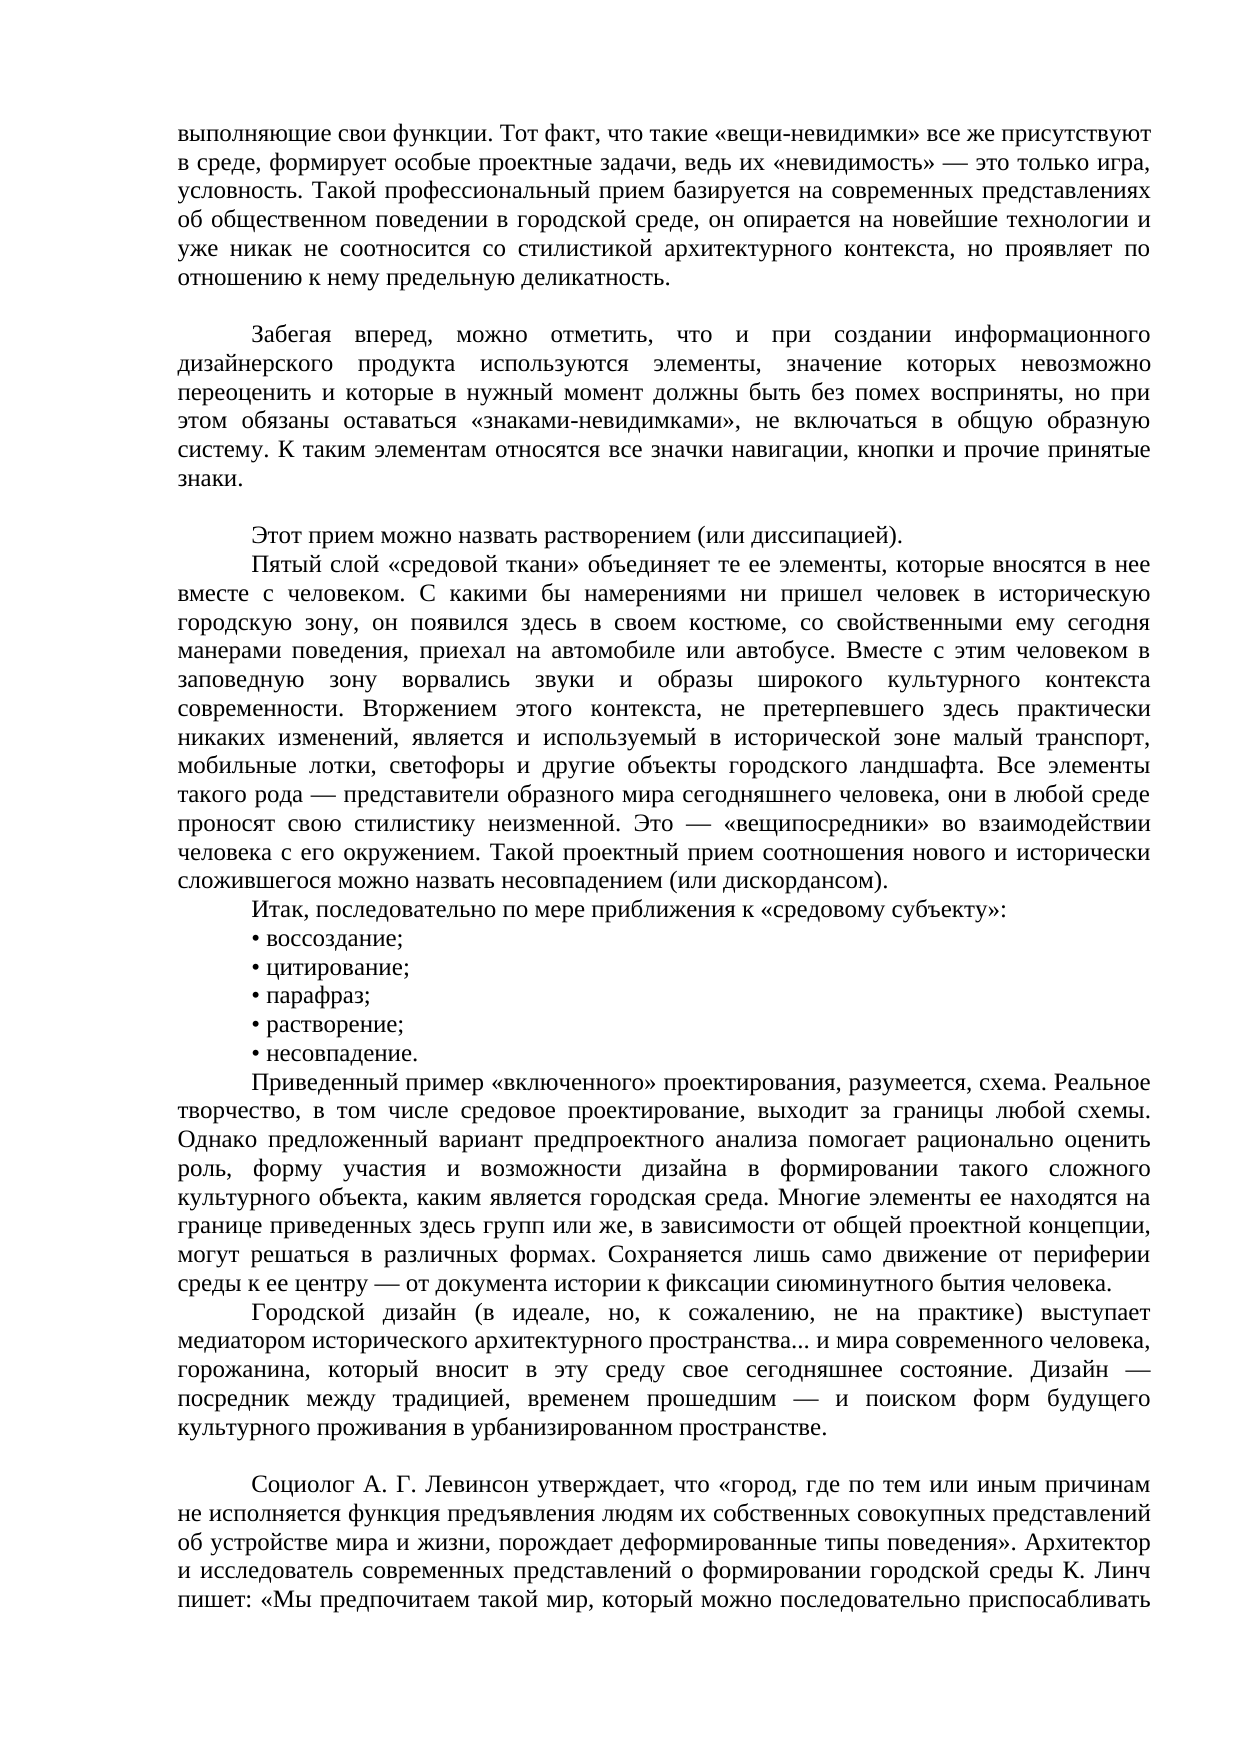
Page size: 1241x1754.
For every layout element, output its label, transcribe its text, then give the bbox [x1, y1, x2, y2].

text Забегая вперед, можно отметить, что и при создании информационного дизайнерского продукта используются элементы, значение которых невозможно переоценить и которые в нужный момент должны быть без помех восприняты, но при этом обязаны оставаться «знаками-невидимками», не включаться в общую образную систему. К таким элементам относятся все значки навигации, кнопки и прочие принятые знаки. [177, 319, 1152, 492]
text • растворение; [177, 1009, 1152, 1038]
text Пятый слой «средовой ткани» объединяет те ее элементы, которые вносятся в нее вместе с человеком. С какими бы намерениями ни пришел человек в историческую городскую зону, он появился здесь в своем костюме, со свойственными ему сегодня манерами поведения, приехал на автомобиле или автобусе. Вместе с этим человеком в заповедную зону ворвались звуки и образы широкого культурного контекста современности. Вторжением этого контекста, не претерпевшего здесь практически никаких изменений, является и используемый в исторической зоне малый транспорт, мобильные лотки, светофоры и другие объекты городского ландшафта. Все элементы такого рода — представители образного мира сегодняшнего человека, они в любой среде проносят свою стилистику неизменной. Это — «вещипосредники» во взаимодействии человека с его окружением. Такой проектный прием соотношения нового и исторически сложившегося можно назвать несовпадением (или дискордансом). [177, 549, 1152, 894]
text Приведенный пример «включенного» проектирования, разумеется, схема. Реальное творчество, в том числе средовое проектирование, выходит за границы любой схемы. Однако предложенный вариант предпроектного анализа помогает рационально оценить роль, форму участия и возможности дизайна в формировании такого сложного культурного объекта, каким является городская среда. Многие элементы ее находятся на границе приведенных здесь групп или же, в зависимости от общей проектной концепции, могут решаться в различных формах. Сохраняется лишь само движение от периферии среды к ее центру — от документа истории к фиксации сиюминутного бытия человека. [177, 1067, 1152, 1297]
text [177, 1469, 1152, 1613]
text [177, 118, 1152, 291]
text • парафраз; [177, 981, 1152, 1009]
text • цитирование; [177, 952, 1152, 981]
text Городской дизайн (в идеале, но, к сожалению, не на практике) выступает медиатором исторического архитектурного пространства... и мира современного человека, горожанина, который вносит в эту среду свое сегодняшнее состояние. Дизайн — посредник между традицией, временем прошедшим — и поиском форм будущего культурного проживания в урбанизированном пространстве. [177, 1297, 1152, 1441]
text • воссоздание; [177, 923, 1152, 952]
text Этот прием можно назвать растворением (или диссипацией). [177, 521, 1152, 549]
text Итак, последовательно по мере приближения к «средовому субъекту»: [177, 894, 1152, 923]
text • несовпадение. [177, 1038, 1152, 1067]
